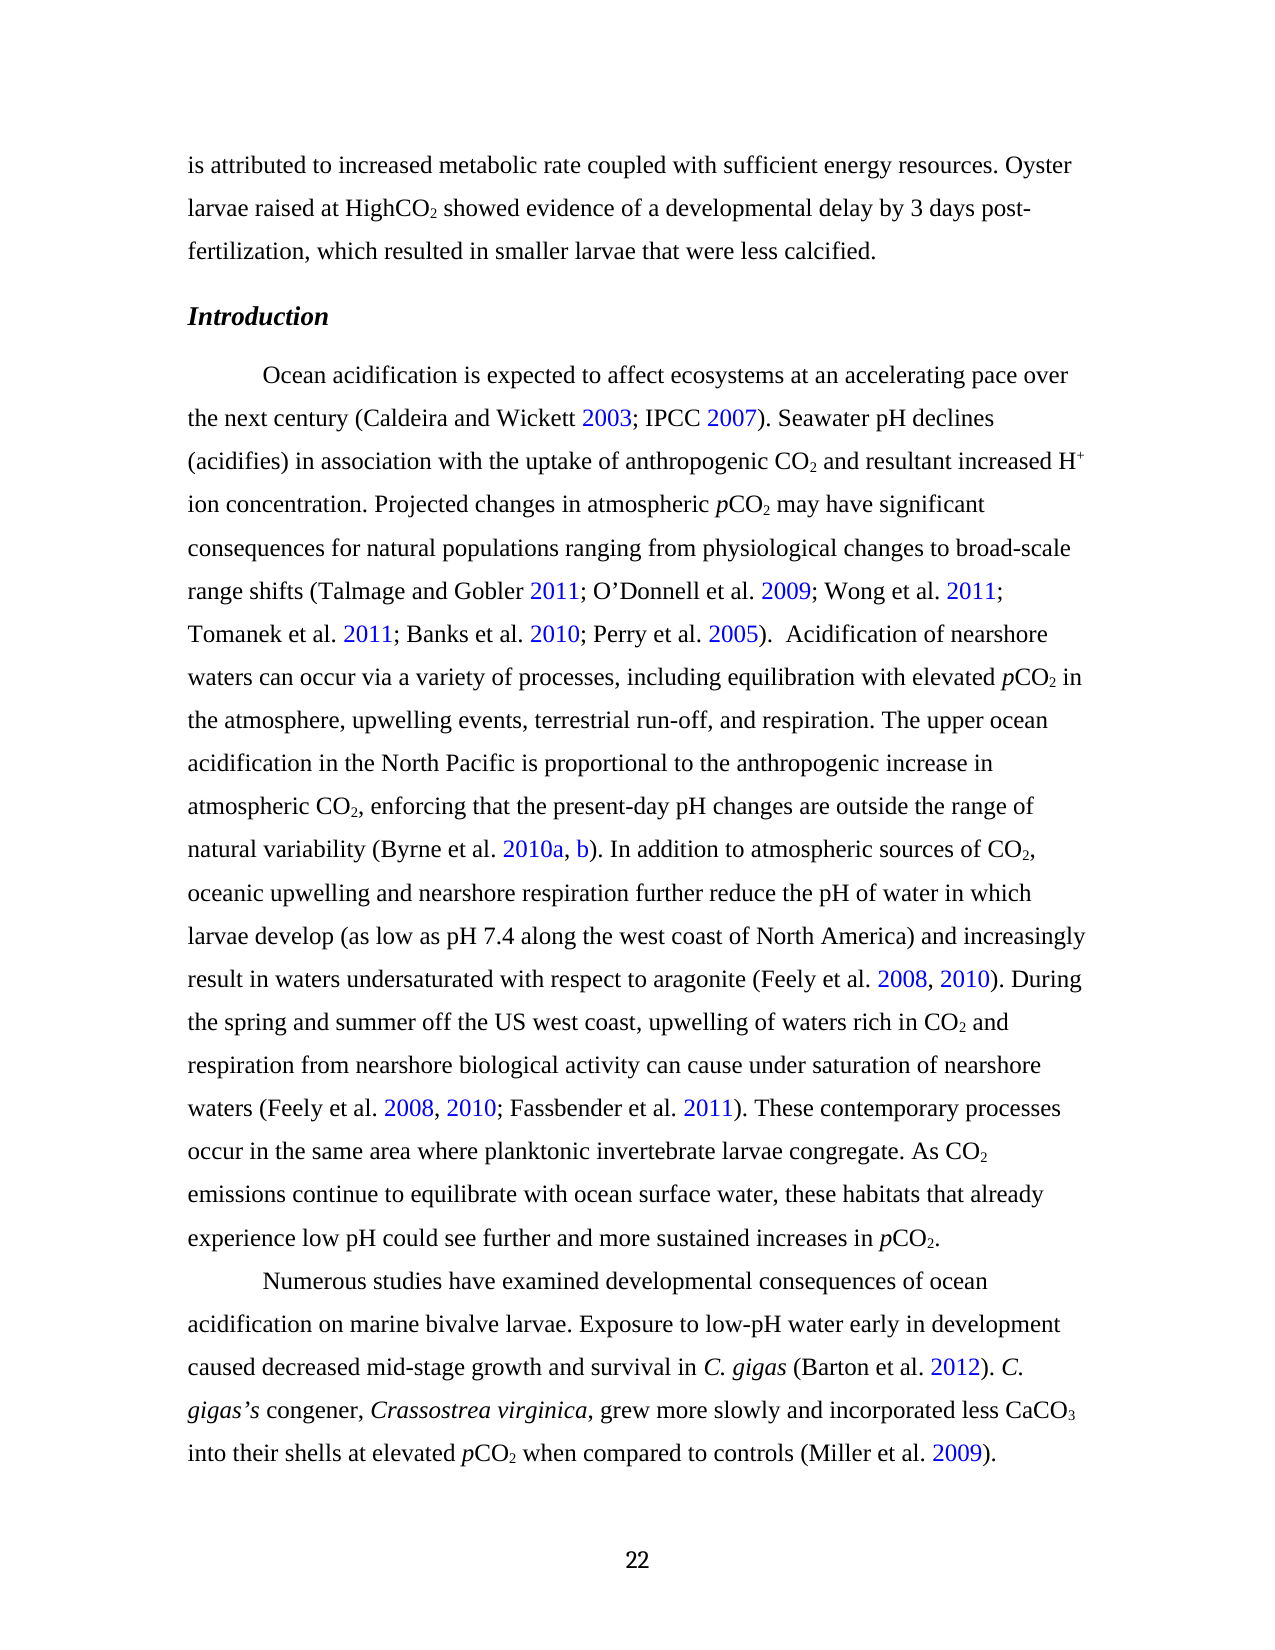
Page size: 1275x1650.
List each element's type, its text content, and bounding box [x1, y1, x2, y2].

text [187, 1266, 1087, 1467]
text Ocean acidification is expected to affect ecosystems at an accelerating pace over the next century (Caldeira and Wickett 2003; IPCC 2007). Seawater pH declines (acidifies) in association with the uptake of anthropogenic CO2 and resultant increased H+ ion concentration. Projected changes in atmospheric pCO2 may have significant consequences for natural populations ranging from physiological changes to broad-scale range shifts (Talmage and Gobler 2011; O’Donnell et al. 2009; Wong et al. 2011; Tomanek et al. 2011; Banks et al. 2010; Perry et al. 2005). Acidification of nearshore waters can occur via a variety of processes, including equilibration with elevated pCO2 in the atmosphere, upwelling events, terrestrial run-off, and respiration. The upper ocean acidification in the North Pacific is proportional to the anthropogenic increase in atmospheric CO2, enforcing that the present-day pH changes are outside the range of natural variability (Byrne et al. 2010a, b). In addition to atmospheric sources of CO2, oceanic upwelling and nearshore respiration further reduce the pH of water in which larvae develop (as low as pH 7.4 along the west coast of North America) and increasingly result in waters undersaturated with respect to aragonite (Feely et al. 2008, 2010). During the spring and summer off the US west coast, upwelling of waters rich in CO2 and respiration from nearshore biological activity can cause under saturation of nearshore waters (Feely et al. 2008, 2010; Fassbender et al. 2011). These contemporary processes occur in the same area where planktonic invertebrate larvae congregate. As CO2 emissions continue to equilibrate with ocean surface water, these habitats that already experience low pH could see further and more sustained increases in pCO2. [187, 360, 1087, 1251]
subtitle Introduction [187, 300, 1087, 331]
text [187, 150, 1087, 265]
